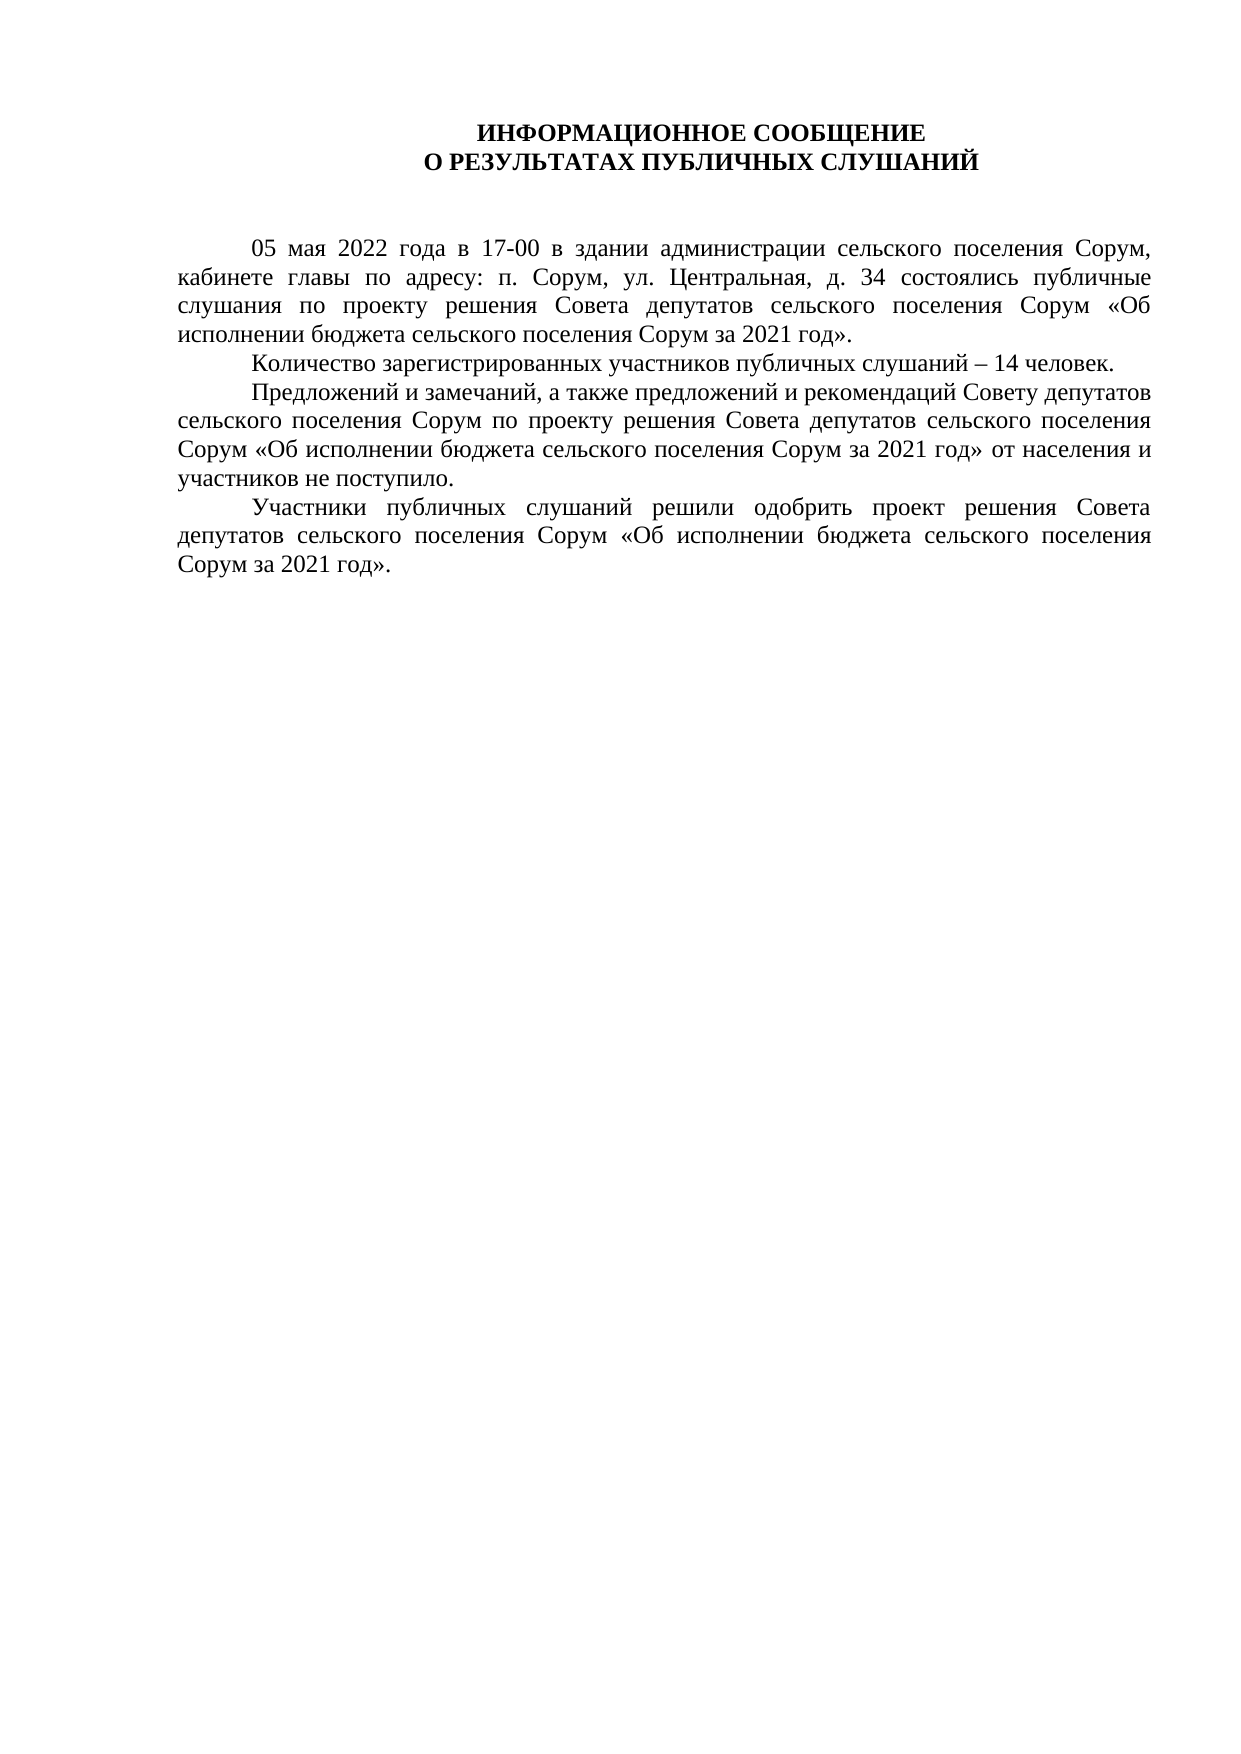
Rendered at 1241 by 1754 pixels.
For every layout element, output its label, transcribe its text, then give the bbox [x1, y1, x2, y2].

text О РЕЗУЛЬТАТАХ ПУБЛИЧНЫХ СЛУШАНИЙ [177, 147, 1152, 176]
text Участники публичных слушаний решили одобрить проект решения Совета депутатов сельского поселения Сорум «Об исполнении бюджета сельского поселения Сорум за 2021 год». [177, 492, 1152, 578]
text Предложений и замечаний, а также предложений и рекомендаций Совету депутатов сельского поселения Сорум по проекту решения Совета депутатов сельского поселения Сорум «Об исполнении бюджета сельского поселения Сорум за 2021 год» от населения и участников не поступило. [177, 377, 1152, 492]
text Количество зарегистрированных участников публичных слушаний – 14 человек. [177, 348, 1152, 377]
text ИНФОРМАЦИОННОЕ СООБЩЕНИЕ [177, 118, 1152, 147]
text 05 мая 2022 года в 17-00 в здании администрации сельского поселения Сорум, кабинете главы по адресу: п. Сорум, ул. Центральная, д. 34 состоялись публичные слушания по проекту решения Совета депутатов сельского поселения Сорум «Об исполнении бюджета сельского поселения Сорум за 2021 год». [177, 233, 1152, 348]
